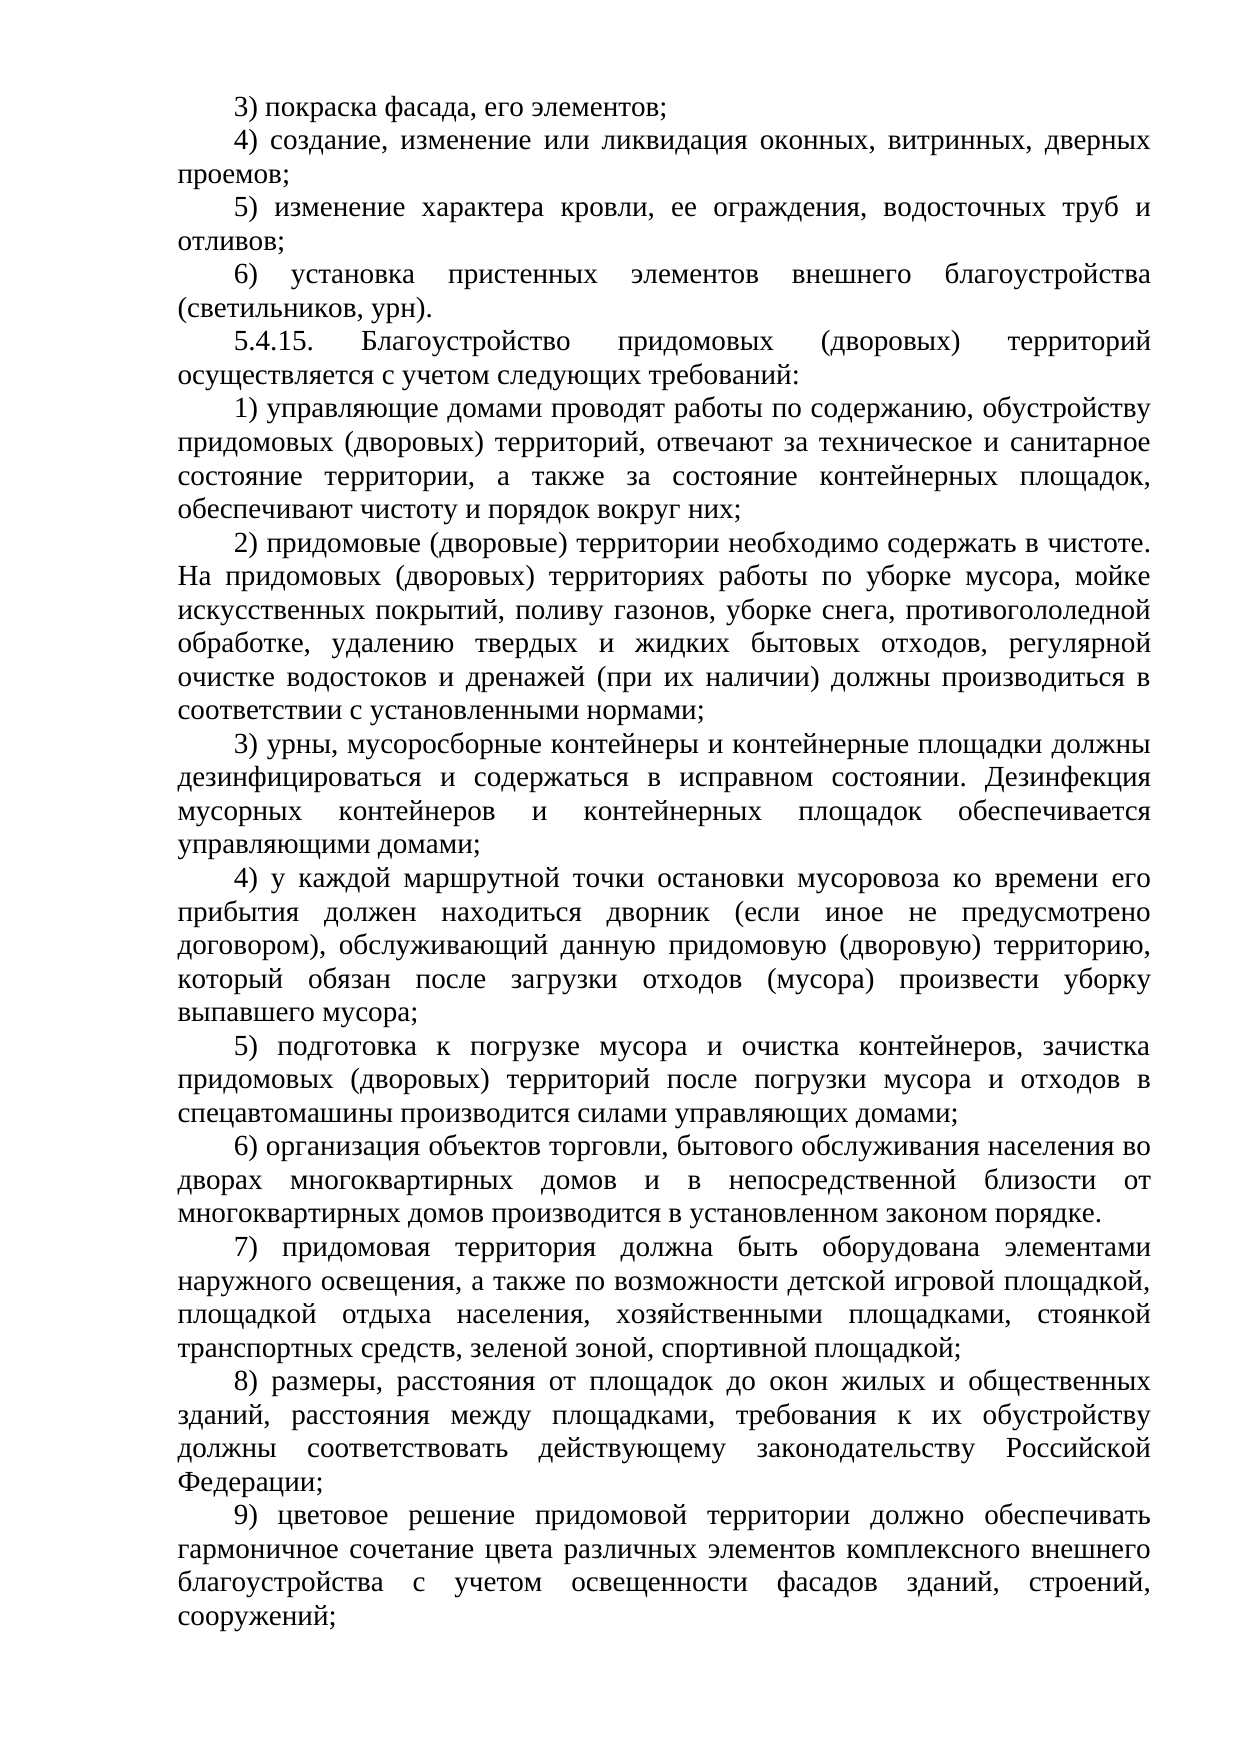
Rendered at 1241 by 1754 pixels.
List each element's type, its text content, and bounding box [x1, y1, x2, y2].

text 4) создание, изменение или ликвидация оконных, витринных, дверных проемов; [177, 122, 1152, 189]
text 1) управляющие домами проводят работы по содержанию, обустройству придомовых (дворовых) территорий, отвечают за техническое и санитарное состояние территории, а также за состояние контейнерных площадок, обеспечивают чистоту и порядок вокруг них; [177, 391, 1152, 525]
text 3) покраска фасада, его элементов; [177, 89, 1152, 122]
text 6) организация объектов торговли, бытового обслуживания населения во дворах многоквартирных домов и в непосредственной близости от многоквартирных домов производится в установленном законом порядке. [177, 1128, 1152, 1229]
text 9) цветовое решение придомовой территории должно обеспечивать гармоничное сочетание цвета различных элементов комплексного внешнего благоустройства с учетом освещенности фасадов зданий, строений, сооружений; [177, 1497, 1152, 1632]
text 5.4.15. Благоустройство придомовых (дворовых) территорий осуществляется с учетом следующих требований: [177, 323, 1152, 391]
text 7) придомовая территория должна быть оборудована элементами наружного освещения, а также по возможности детской игровой площадкой, площадкой отдыха населения, хозяйственными площадками, стоянкой транспортных средств, зеленой зоной, спортивной площадкой; [177, 1229, 1152, 1363]
text 3) урны, мусоросборные контейнеры и контейнерные площадки должны дезинфицироваться и содержаться в исправном состоянии. Дезинфекция мусорных контейнеров и контейнерных площадок обеспечивается управляющими домами; [177, 726, 1152, 860]
text 4) у каждой маршрутной точки остановки мусоровоза ко времени его прибытия должен находиться дворник (если иное не предусмотрено договором), обслуживающий данную придомовую (дворовую) территорию, который обязан после загрузки отходов (мусора) произвести уборку выпавшего мусора; [177, 860, 1152, 1028]
text 8) размеры, расстояния от площадок до окон жилых и общественных зданий, расстояния между площадками, требования к их обустройству должны соответствовать действующему законодательству Российской Федерации; [177, 1363, 1152, 1497]
text 5) изменение характера кровли, ее ограждения, водосточных труб и отливов; [177, 189, 1152, 256]
text 6) установка пристенных элементов внешнего благоустройства (светильников, урн). [177, 256, 1152, 323]
text 5) подготовка к погрузке мусора и очистка контейнеров, зачистка придомовых (дворовых) территорий после погрузки мусора и отходов в спецавтомашины производится силами управляющих домами; [177, 1028, 1152, 1128]
text 2) придомовые (дворовые) территории необходимо содержать в чистоте. На придомовых (дворовых) территориях работы по уборке мусора, мойке искусственных покрытий, поливу газонов, уборке снега, противогололедной обработке, удалению твердых и жидких бытовых отходов, регулярной очистке водостоков и дренажей (при их наличии) должны производиться в соответствии с установленными нормами; [177, 525, 1152, 726]
